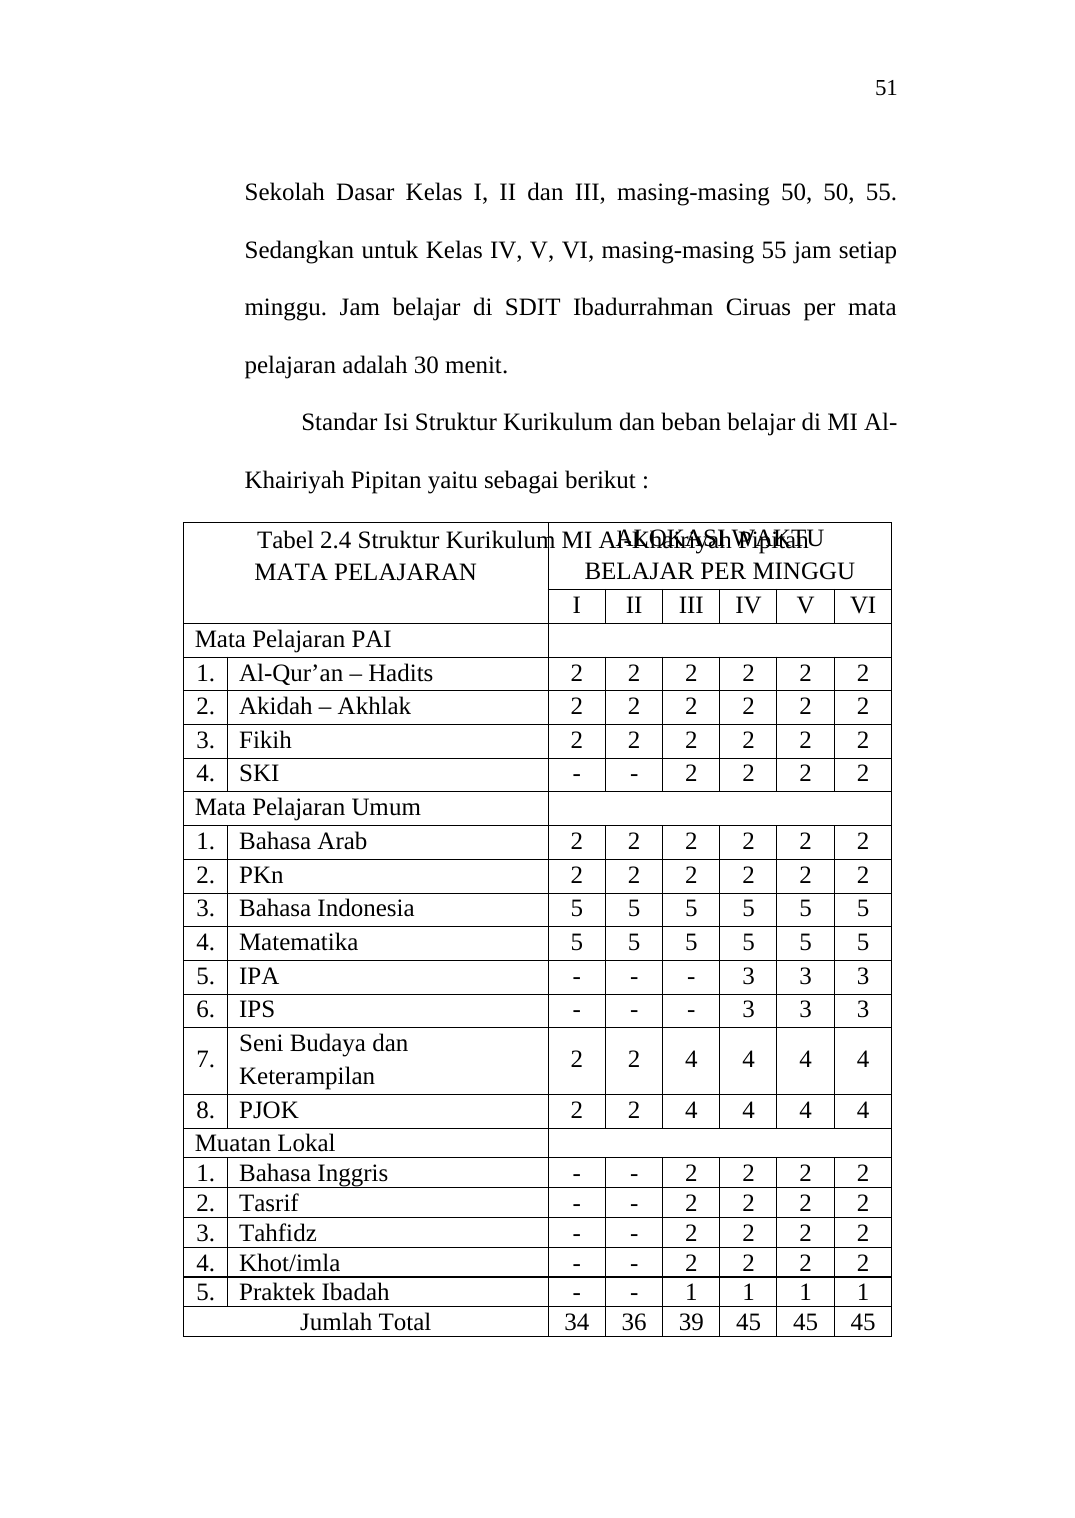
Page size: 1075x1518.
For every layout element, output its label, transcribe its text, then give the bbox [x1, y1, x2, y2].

table_cell 2 [549, 725, 605, 757]
table_cell 34 [549, 1307, 605, 1336]
table_cell 4 [663, 1028, 719, 1094]
list Standar Isi Struktur Kurikulum dan beban belajar di MI Al-Khairiyah Pipitan yaitu sebagai berikut : [244, 407, 898, 493]
table_cell 3. [184, 1218, 227, 1247]
table_cell 6. [184, 995, 227, 1027]
table_cell Akidah – Akhlak [228, 691, 548, 724]
table_cell 39 [663, 1307, 719, 1336]
table_cell 2 [777, 725, 834, 757]
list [244, 177, 898, 378]
table_cell 36 [606, 1307, 662, 1336]
table_cell 2 [835, 826, 891, 859]
table_cell Matematika [228, 927, 548, 960]
table_cell 2 [549, 691, 605, 724]
table_cell 8. [184, 1095, 227, 1127]
table_cell 2 [777, 1188, 834, 1217]
table_cell 3 [720, 961, 776, 993]
table_cell 2 [835, 860, 891, 892]
table_cell 2 [720, 1158, 776, 1187]
table_cell 2 [663, 826, 719, 859]
table_cell 1. [184, 1158, 227, 1187]
table_cell - [606, 1158, 662, 1187]
table_cell 5 [720, 894, 776, 926]
table_cell 3 [835, 995, 891, 1027]
table_cell 2 [606, 658, 662, 690]
table_cell 3. [184, 725, 227, 757]
table_cell 2 [720, 691, 776, 724]
table_cell 3 [777, 995, 834, 1027]
table_cell Al-Qur’an – Hadits [228, 658, 548, 690]
table_cell - [663, 961, 719, 993]
table_cell Tahfidz [228, 1218, 548, 1247]
table_cell 5 [663, 927, 719, 960]
table_cell - [549, 1278, 605, 1306]
table_cell 3 [777, 961, 834, 993]
table_cell 2 [777, 826, 834, 859]
table_cell - [549, 1248, 605, 1276]
table_cell 5 [606, 927, 662, 960]
table_cell PJOK [228, 1095, 548, 1127]
table_cell 2. [184, 1188, 227, 1217]
table_cell 2. [184, 860, 227, 892]
table_cell 2 [720, 1248, 776, 1276]
table_cell - [606, 759, 662, 791]
table_cell - [606, 995, 662, 1027]
table_cell 2 [549, 658, 605, 690]
table_cell 5 [777, 894, 834, 926]
table_cell Tasrif [228, 1188, 548, 1217]
table_cell 2 [606, 826, 662, 859]
table_cell 2 [606, 860, 662, 892]
table_cell 2 [835, 725, 891, 757]
table_cell [549, 624, 891, 657]
table_cell 5. [184, 1278, 227, 1306]
table_cell Praktek Ibadah [228, 1278, 548, 1306]
table_cell - [549, 1218, 605, 1247]
table_cell 5 [606, 894, 662, 926]
table_cell 5 [549, 927, 605, 960]
table_cell 2 [777, 860, 834, 892]
table_cell 2 [777, 658, 834, 690]
table_cell 2 [835, 1218, 891, 1247]
table_cell 5. [184, 961, 227, 993]
table_cell 2 [835, 1158, 891, 1187]
table_cell 2 [720, 860, 776, 892]
table_cell Khot/imla [228, 1248, 548, 1276]
table_cell 2 [720, 658, 776, 690]
table_cell 2 [720, 1218, 776, 1247]
table_cell 2 [663, 725, 719, 757]
table_cell 2 [777, 759, 834, 791]
table_cell 2 [720, 1188, 776, 1217]
table_cell - [606, 961, 662, 993]
table_cell 2 [777, 1158, 834, 1187]
table_cell 4 [777, 1095, 834, 1127]
table_cell Bahasa Indonesia [228, 894, 548, 926]
table_cell 5 [835, 927, 891, 960]
table_header ALOKASI WAKTU BELAJAR PER MINGGU [549, 523, 891, 589]
table_cell 2 [663, 1218, 719, 1247]
table_cell 2 [549, 860, 605, 892]
table_cell Muatan Lokal [184, 1129, 548, 1157]
table_cell I [549, 590, 605, 622]
table_cell 3. [184, 894, 227, 926]
table_cell IV [720, 590, 776, 622]
table_cell 4 [720, 1028, 776, 1094]
table_cell 7. [184, 1028, 227, 1094]
table_cell 2 [606, 691, 662, 724]
table_cell 2 [835, 658, 891, 690]
table_cell Jumlah Total [184, 1307, 548, 1336]
table_cell - [606, 1248, 662, 1276]
table_cell 1. [184, 826, 227, 859]
table_cell III [663, 590, 719, 622]
table_cell 2 [606, 1095, 662, 1127]
table_cell 3 [720, 995, 776, 1027]
table_cell 45 [720, 1307, 776, 1336]
table_cell 2 [663, 658, 719, 690]
table_cell 2 [663, 1158, 719, 1187]
table_cell 4 [663, 1095, 719, 1127]
table_cell 4 [720, 1095, 776, 1127]
table_cell - [549, 759, 605, 791]
table_cell II [606, 590, 662, 622]
table_cell 4. [184, 759, 227, 791]
table_cell IPS [228, 995, 548, 1027]
table_cell Mata Pelajaran PAI [184, 624, 548, 657]
table_cell 5 [777, 927, 834, 960]
table_cell 1. [184, 658, 227, 690]
table_cell 45 [777, 1307, 834, 1336]
table_cell 2 [720, 759, 776, 791]
table_cell - [606, 1188, 662, 1217]
table_cell Bahasa Arab [228, 826, 548, 859]
table_cell 3 [835, 961, 891, 993]
table_cell 2 [663, 1188, 719, 1217]
table_cell 4. [184, 1248, 227, 1276]
table_cell 2 [549, 1028, 605, 1094]
table_cell Fikih [228, 725, 548, 757]
table_cell SKI [228, 759, 548, 791]
table_cell 2 [835, 691, 891, 724]
table_cell - [549, 1188, 605, 1217]
table_cell 2 [835, 1188, 891, 1217]
table_cell 5 [720, 927, 776, 960]
table_cell Bahasa Inggris [228, 1158, 548, 1187]
table_cell - [549, 995, 605, 1027]
table_cell 2 [663, 759, 719, 791]
table_cell 5 [663, 894, 719, 926]
table_cell PKn [228, 860, 548, 892]
table_cell 1 [777, 1278, 834, 1306]
table_cell 1 [835, 1278, 891, 1306]
table_cell VI [835, 590, 891, 622]
table_cell - [663, 995, 719, 1027]
table_cell 4 [777, 1028, 834, 1094]
table_cell Seni Budaya dan Keterampilan [228, 1028, 548, 1094]
table_cell 1 [663, 1278, 719, 1306]
table_cell 45 [835, 1307, 891, 1336]
table_cell 2 [549, 1095, 605, 1127]
table_cell 2 [606, 1028, 662, 1094]
table_cell 2 [720, 725, 776, 757]
table_cell 5 [835, 894, 891, 926]
table_cell 2 [835, 759, 891, 791]
table_cell 5 [549, 894, 605, 926]
table_cell 2 [720, 826, 776, 859]
table_cell [549, 1129, 891, 1157]
table_cell - [606, 1278, 662, 1306]
table_cell - [549, 1158, 605, 1187]
table_cell 2 [663, 1248, 719, 1276]
table_cell Mata Pelajaran Umum [184, 792, 548, 825]
table_cell IPA [228, 961, 548, 993]
table_cell 4 [835, 1028, 891, 1094]
table_cell 2 [777, 691, 834, 724]
table_cell 2 [663, 691, 719, 724]
table_cell 2 [549, 826, 605, 859]
table_cell V [777, 590, 834, 622]
table_cell - [606, 1218, 662, 1247]
table_cell 2. [184, 691, 227, 724]
table_cell 2 [777, 1248, 834, 1276]
table_cell - [549, 961, 605, 993]
table_cell [549, 792, 891, 825]
table_cell 2 [606, 725, 662, 757]
table_cell 2 [663, 860, 719, 892]
table_cell 4. [184, 927, 227, 960]
table_cell 2 [777, 1218, 834, 1247]
table_cell 1 [720, 1278, 776, 1306]
table_cell 4 [835, 1095, 891, 1127]
table_cell 2 [835, 1248, 891, 1276]
table_header MATA PELAJARAN [184, 523, 548, 622]
